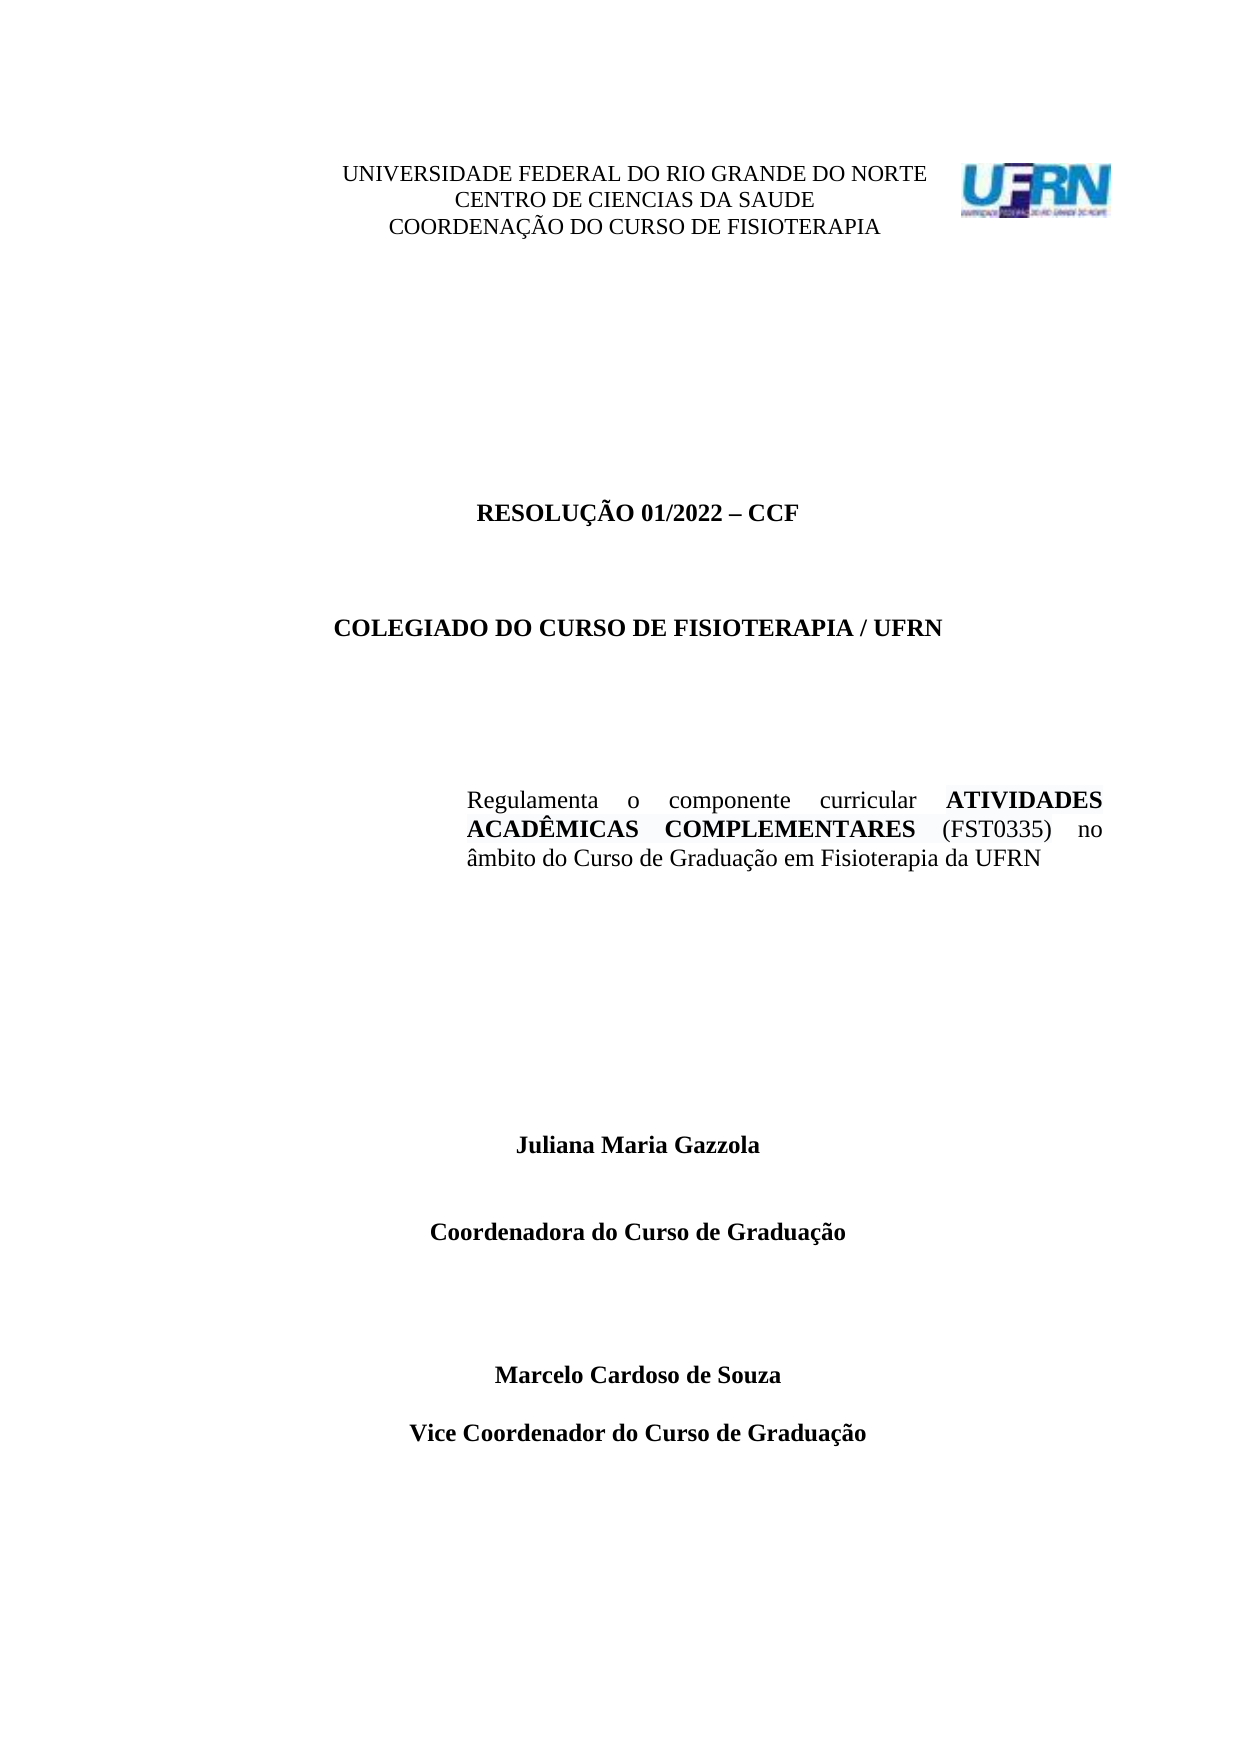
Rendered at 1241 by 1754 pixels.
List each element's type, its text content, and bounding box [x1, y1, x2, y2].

text UNIVERSIDADE FEDERAL DO RIO GRANDE DO NORTE [327, 160, 963, 186]
text Marcelo Cardoso de Souza [150, 1360, 1126, 1389]
text CENTRO DE CIENCIAS DA SAUDE [327, 186, 961, 213]
text COORDENAÇÃO DO CURSO DE FISIOTERAPIA [327, 213, 963, 239]
text RESOLUÇÃO 01/2022 – CCF [150, 498, 1126, 527]
picture [961, 163, 1111, 218]
text Regulamenta o componente curricular ATIVIDADES ACADÊMICAS COMPLEMENTARES (FST0335) no âmbito do Curso de Graduação em Fisioterapia da UFRN [467, 814, 1103, 872]
text Coordenadora do Curso de Graduação [150, 1217, 1126, 1245]
text Regulamenta o componente curricular ATIVIDADES ACADÊMICAS COMPLEMENTARES (FST0335) no âmbito do Curso de Graduação em Fisioterapia da UFRN [467, 785, 946, 814]
text COLEGIADO DO CURSO DE FISIOTERAPIA / UFRN [333, 613, 1126, 642]
text Vice Coordenador do Curso de Graduação [150, 1418, 1126, 1447]
text Juliana Maria Gazzola [150, 1130, 1126, 1159]
